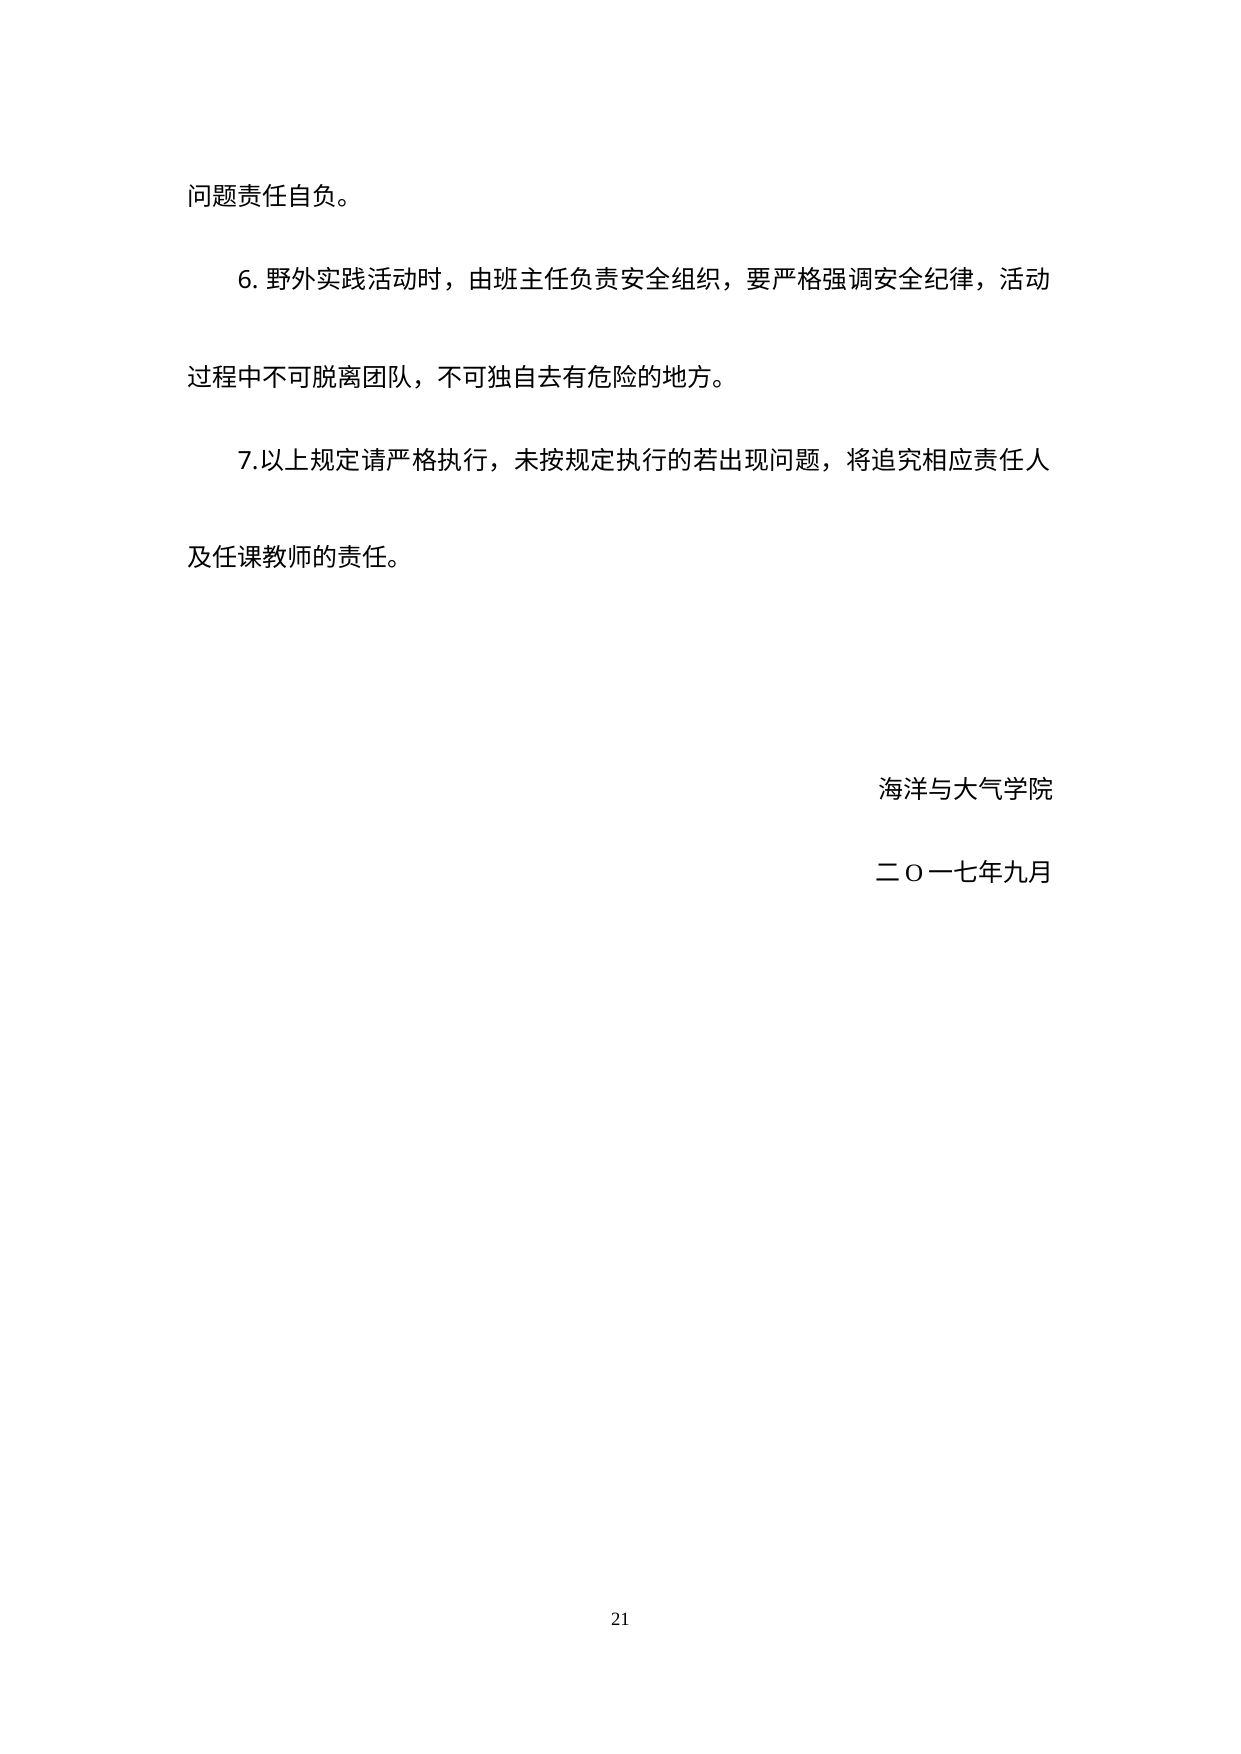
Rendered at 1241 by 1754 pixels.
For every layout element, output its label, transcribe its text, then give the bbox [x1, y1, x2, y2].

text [187, 162, 1053, 227]
text 海洋与大气学院 [187, 755, 1053, 820]
text 7.以上规定请严格执行，未按规定执行的若出现问题，将追究相应责任人及任课教师的责任。 [187, 426, 1053, 588]
text 二O一七年九月 [187, 838, 1053, 903]
text 6. 野外实践活动时，由班主任负责安全组织，要严格强调安全纪律，活动过程中不可脱离团队，不可独自去有危险的地方。 [187, 245, 1053, 408]
